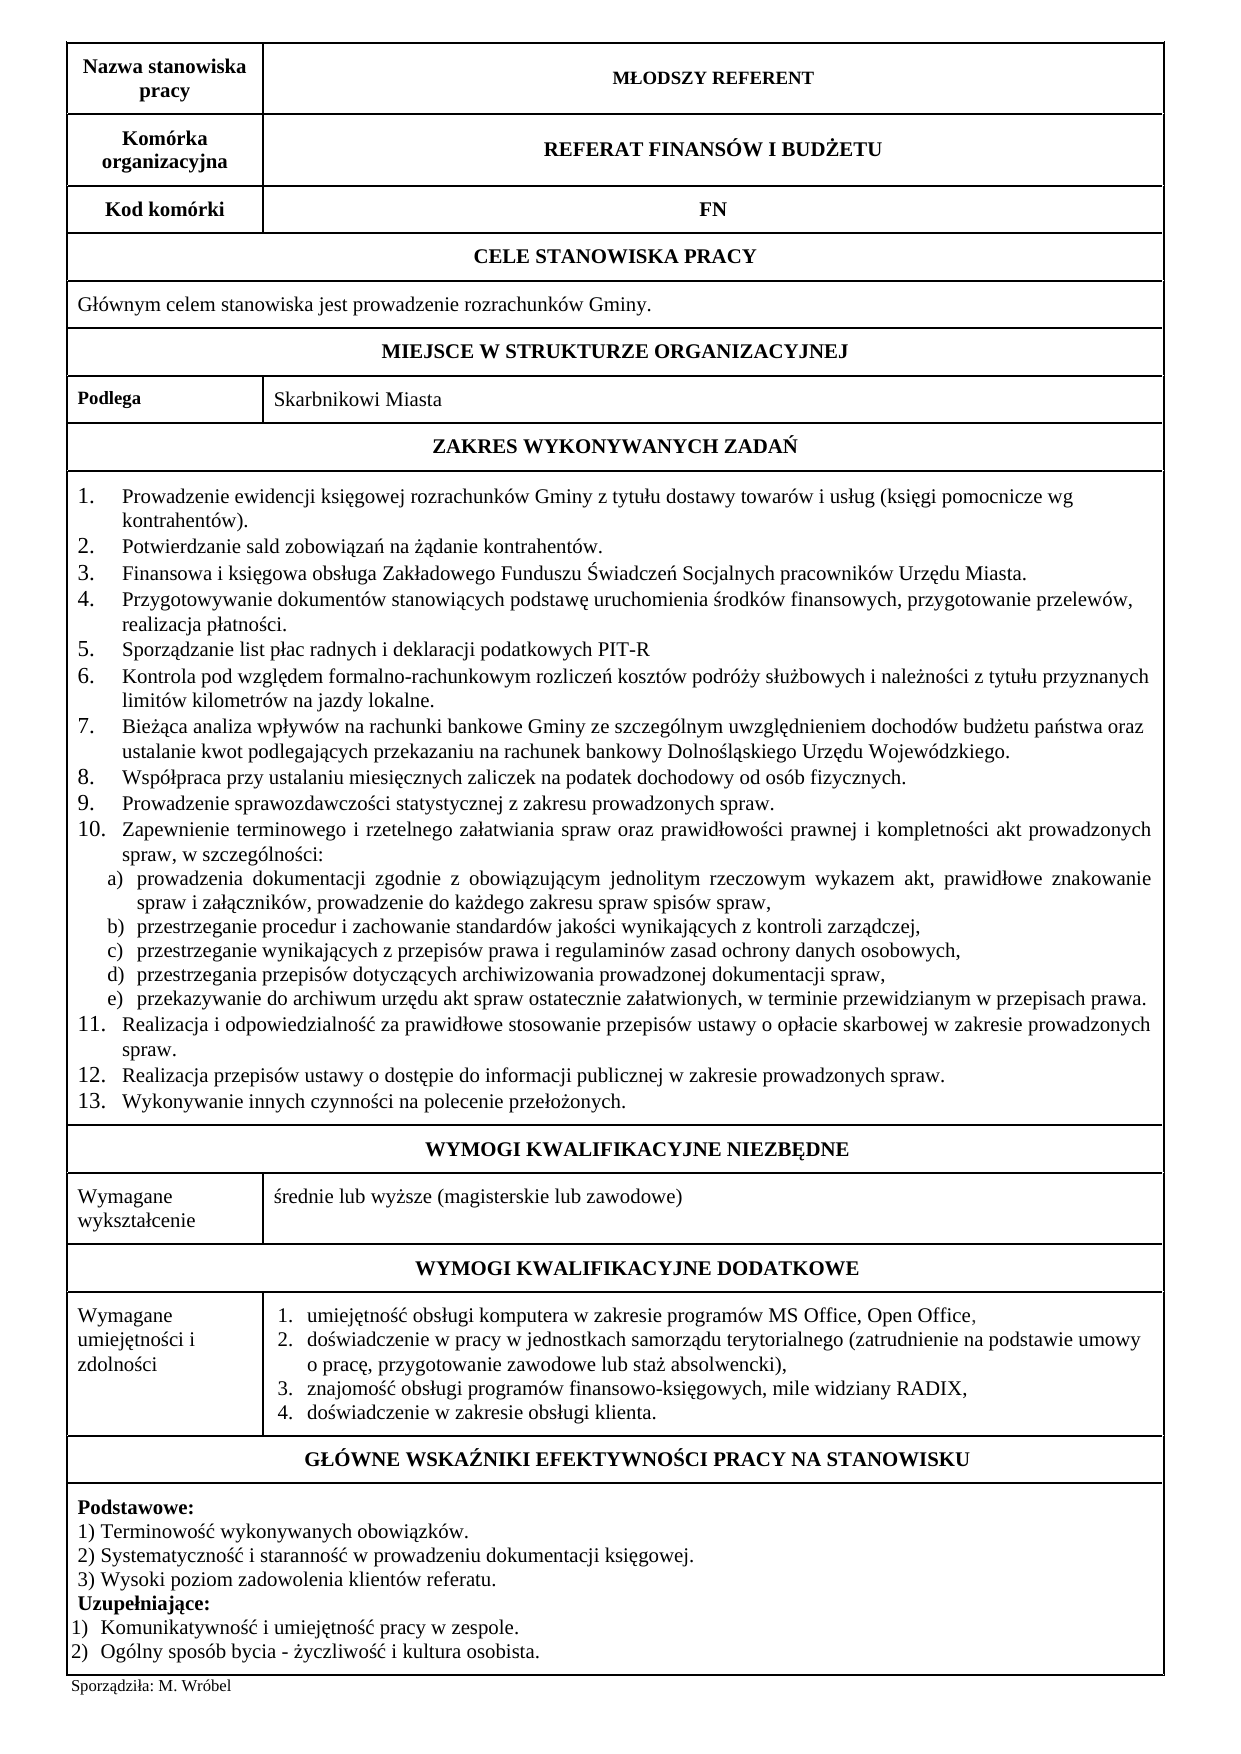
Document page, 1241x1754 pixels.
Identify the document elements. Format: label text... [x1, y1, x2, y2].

table_cell Prowadzenie ewidencji księgowej rozrachunków Gminy z tytułu dostawy towarów i usług (księgi pomocnicze wg kontrahentów). Potwierdzanie sald zobowiązań na żądanie kontrahentów. Finansowa i księgowa obsługa Zakładowego Funduszu Świadczeń Socjalnych pracowników Urzędu Miasta. Przygotowywanie dokumentów stanowiących podstawę uruchomienia środków finansowych, przygotowanie przelewów, realizacja płatności. Sporządzanie list płac radnych i deklaracji podatkowych PIT-R Kontrola pod względem formalno-rachunkowym rozliczeń kosztów podróży służbowych i należności z tytułu przyznanych limitów kilometrów na jazdy lokalne. Bieżąca analiza wpływów na rachunki bankowe Gminy ze szczególnym uwzględnieniem dochodów budżetu państwa oraz ustalanie kwot podlegających przekazaniu na rachunek bankowy Dolnośląskiego Urzędu Wojewódzkiego. Współpraca przy ustalaniu miesięcznych zaliczek na podatek dochodowy od osób fizycznych. Prowadzenie sprawozdawczości statystycznej z zakresu prowadzonych spraw. Zapewnienie terminowego i rzetelnego załatwiania spraw oraz prawidłowości prawnej i kompletności akt prowadzonych spraw, w szczególności: prowadzenia dokumentacji zgodnie z obowiązującym jednolitym rzeczowym wykazem akt, prawidłowe znakowanie spraw i załączników, prowadzenie do każdego zakresu spraw spisów spraw, przestrzeganie procedur i zachowanie standardów jakości wynikających z kontroli zarządczej, przestrzeganie wynikających z przepisów prawa i regulaminów zasad ochrony danych osobowych, przestrzegania przepisów dotyczących archiwizowania prowadzonej dokumentacji spraw, przekazywanie do archiwum urzędu akt spraw ostatecznie załatwionych, w terminie przewidzianym w przepisach prawa. Realizacja i odpowiedzialność za prawidłowe stosowanie przepisów ustawy o opłacie skarbowej w zakresie prowadzonych spraw. Realizacja przepisów ustawy o dostępie do informacji publicznej w zakresie prowadzonych spraw. Wykonywanie innych czynności na polecenie przełożonych. [68, 470, 1163, 1124]
table_cell ZAKRES WYKONYWANYCH ZADAŃ [68, 422, 1163, 469]
table_cell REFERAT FINANSÓW I BUDŻETU [264, 113, 1163, 184]
table_cell GŁÓWNE WSKAŹNIKI EFEKTYWNOŚCI PRACY NA STANOWISKU [68, 1435, 1163, 1482]
table_header MŁODSZY REFERENT [264, 44, 1163, 113]
table_cell Skarbnikowi Miasta [264, 375, 1163, 422]
table_cell FN [264, 185, 1163, 232]
table_cell Podstawowe: Terminowość wykonywanych obowiązków. Systematyczność i staranność w prowadzeniu dokumentacji księgowej. Wysoki poziom zadowolenia klientów referatu. Uzupełniające: Komunikatywność i umiejętność pracy w zespole. Ogólny sposób bycia - życzliwość i kultura osobista. [68, 1482, 1163, 1674]
table_cell Komórka organizacyjna [68, 115, 262, 184]
text Sporządziła: M. Wróbel [71, 1676, 1169, 1695]
table_cell Wymagane umiejętności i zdolności [68, 1293, 262, 1434]
table_header Nazwa stanowiska pracy [68, 44, 262, 113]
table_cell średnie lub wyższe (magisterskie lub zawodowe) [264, 1172, 1163, 1243]
table_cell CELE STANOWISKA PRACY [68, 232, 1163, 279]
table_cell MIEJSCE W STRUKTURZE ORGANIZACYJNEJ [68, 327, 1163, 374]
table_cell Podlega [68, 377, 262, 422]
table_cell umiejętność obsługi komputera w zakresie programów MS Office, Open Office, doświadczenie w pracy w jednostkach samorządu terytorialnego (zatrudnienie na podstawie umowy o pracę, przygotowanie zawodowe lub staż absolwencki), znajomość obsługi programów finansowo-księgowych, mile widziany RADIX, doświadczenie w zakresie obsługi klienta. [264, 1291, 1163, 1434]
table_cell Wymagane wykształcenie [68, 1174, 262, 1243]
table_cell WYMOGI KWALIFIKACYJNE DODATKOWE [68, 1243, 1163, 1291]
table_cell Kod komórki [68, 187, 262, 232]
table_cell Głównym celem stanowiska jest prowadzenie rozrachunków Gminy. [68, 280, 1163, 327]
table_cell WYMOGI KWALIFIKACYJNE NIEZBĘDNE [68, 1124, 1163, 1172]
